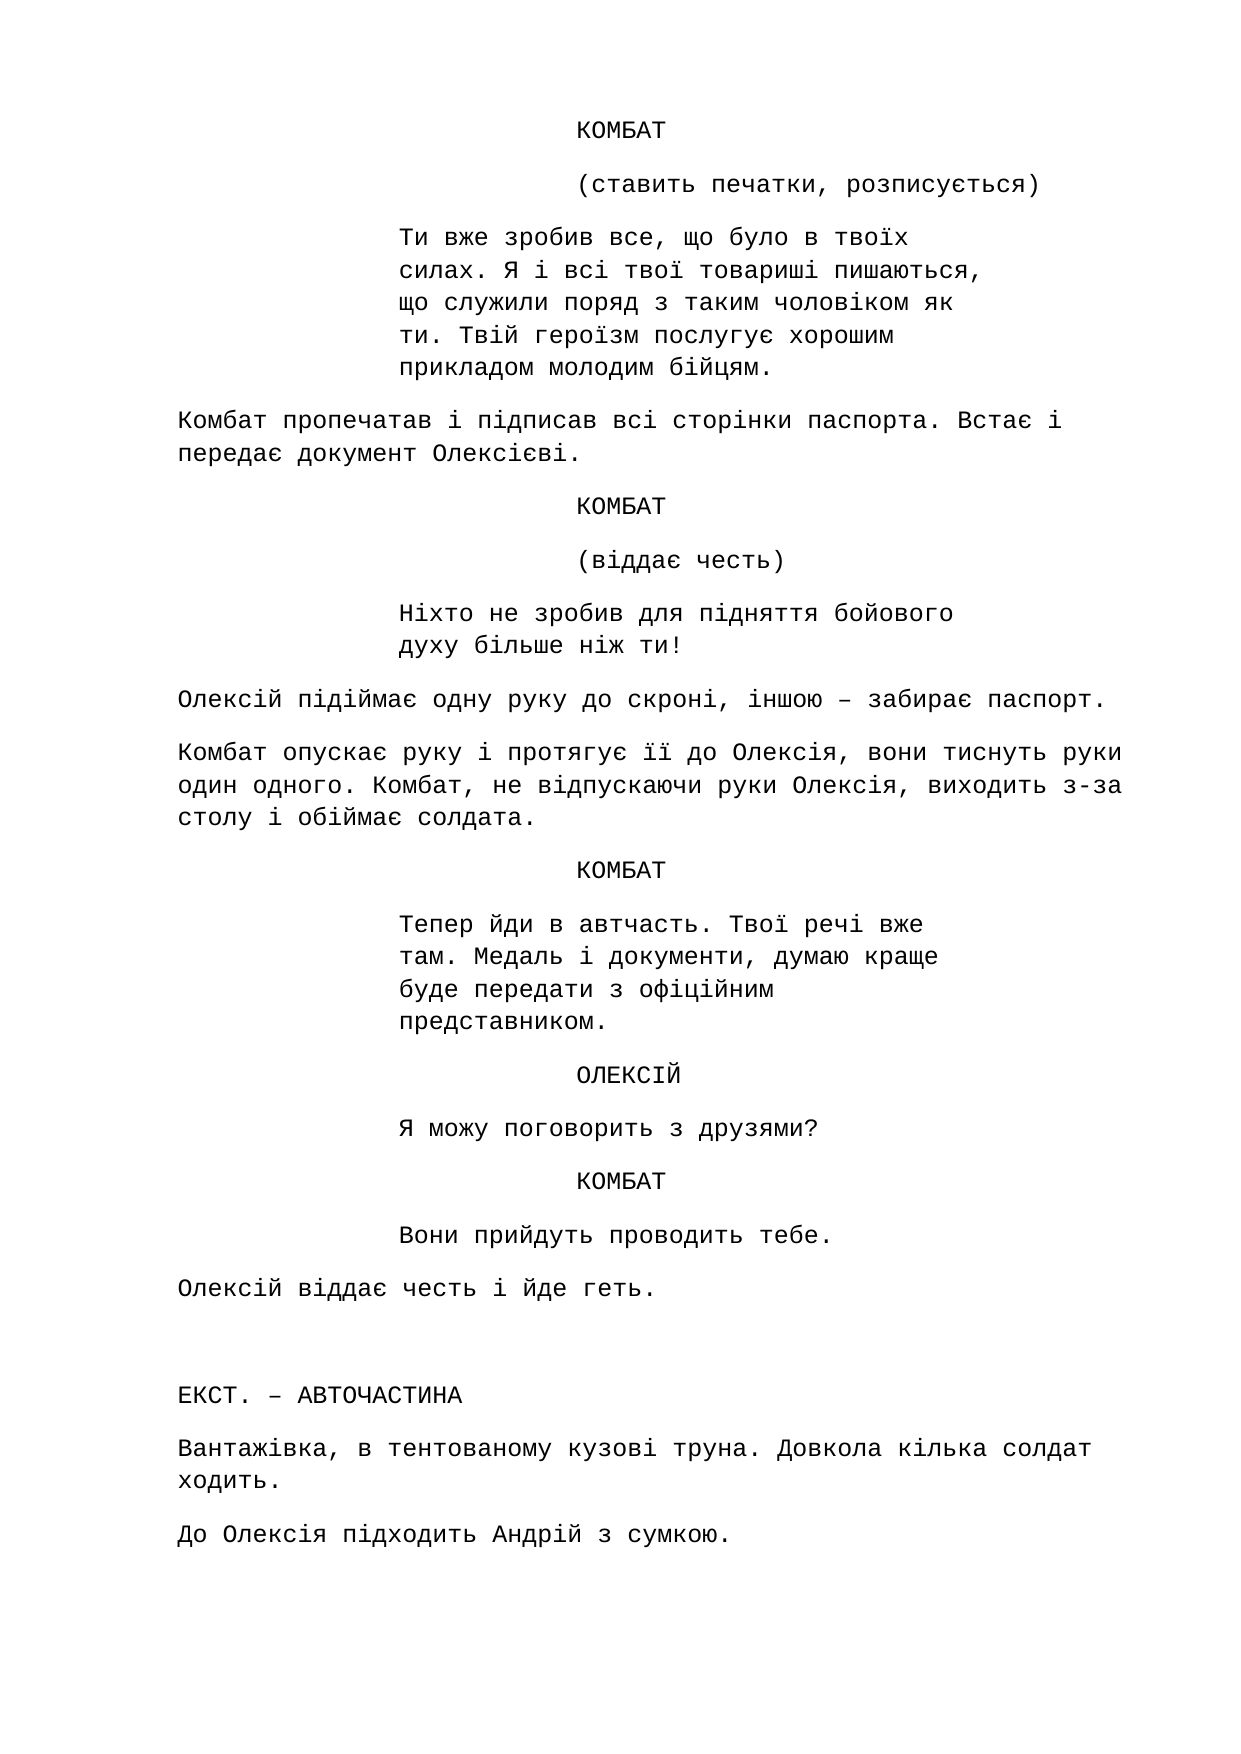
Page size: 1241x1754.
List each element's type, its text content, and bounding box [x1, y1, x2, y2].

text Вони прийдуть проводить тебе. [399, 1222, 989, 1251]
text (ставить печатки, розписується) [576, 171, 1152, 200]
text Я можу поговорить з друзями? [399, 1116, 989, 1144]
text Комбат опускає руку і протягує її до Олексія, вони тиснуть руки один одного. Комбат, не відпускаючи руки Олексія, виходить з-за столу і обіймає солдата. [177, 740, 1152, 833]
text (віддає честь) [576, 547, 1152, 576]
text Комбат пропечатав і підписав всі сторінки паспорта. Встає і передає документ Олексієві. [177, 408, 1152, 469]
text КОМБАТ [576, 858, 1152, 886]
text Тепер йди в автчасть. Твої речі вже там. Медаль і документи, думаю краще буде передати з офіційним представником. [399, 911, 989, 1037]
text ЕКСТ. – АВТОЧАСТИНА [177, 1382, 1152, 1411]
text КОМБАТ [576, 118, 1152, 146]
text Олексій віддає честь і йде геть. [177, 1276, 1152, 1304]
text Ти вже зробив все, що було в твоїх силах. Я і всі твої товариші пишаються, що служили поряд з таким чоловіком як ти. Твій героїзм послугує хорошим прикладом молодим бійцям. [399, 225, 989, 383]
text Вантажівка, в тентованому кузові труна. Довкола кілька солдат ходить. [177, 1436, 1152, 1496]
text КОМБАТ [576, 1169, 1152, 1197]
text Ніхто не зробив для підняття бойового духу більше ніж ти! [399, 601, 989, 661]
text Олексій підіймає одну руку до скроні, іншою – забирає паспорт. [177, 686, 1152, 715]
text ОЛЕКСІЙ [576, 1062, 1152, 1091]
text КОМБАТ [576, 494, 1152, 522]
text До Олексія підходить Андрій з сумкою. [177, 1521, 1152, 1550]
